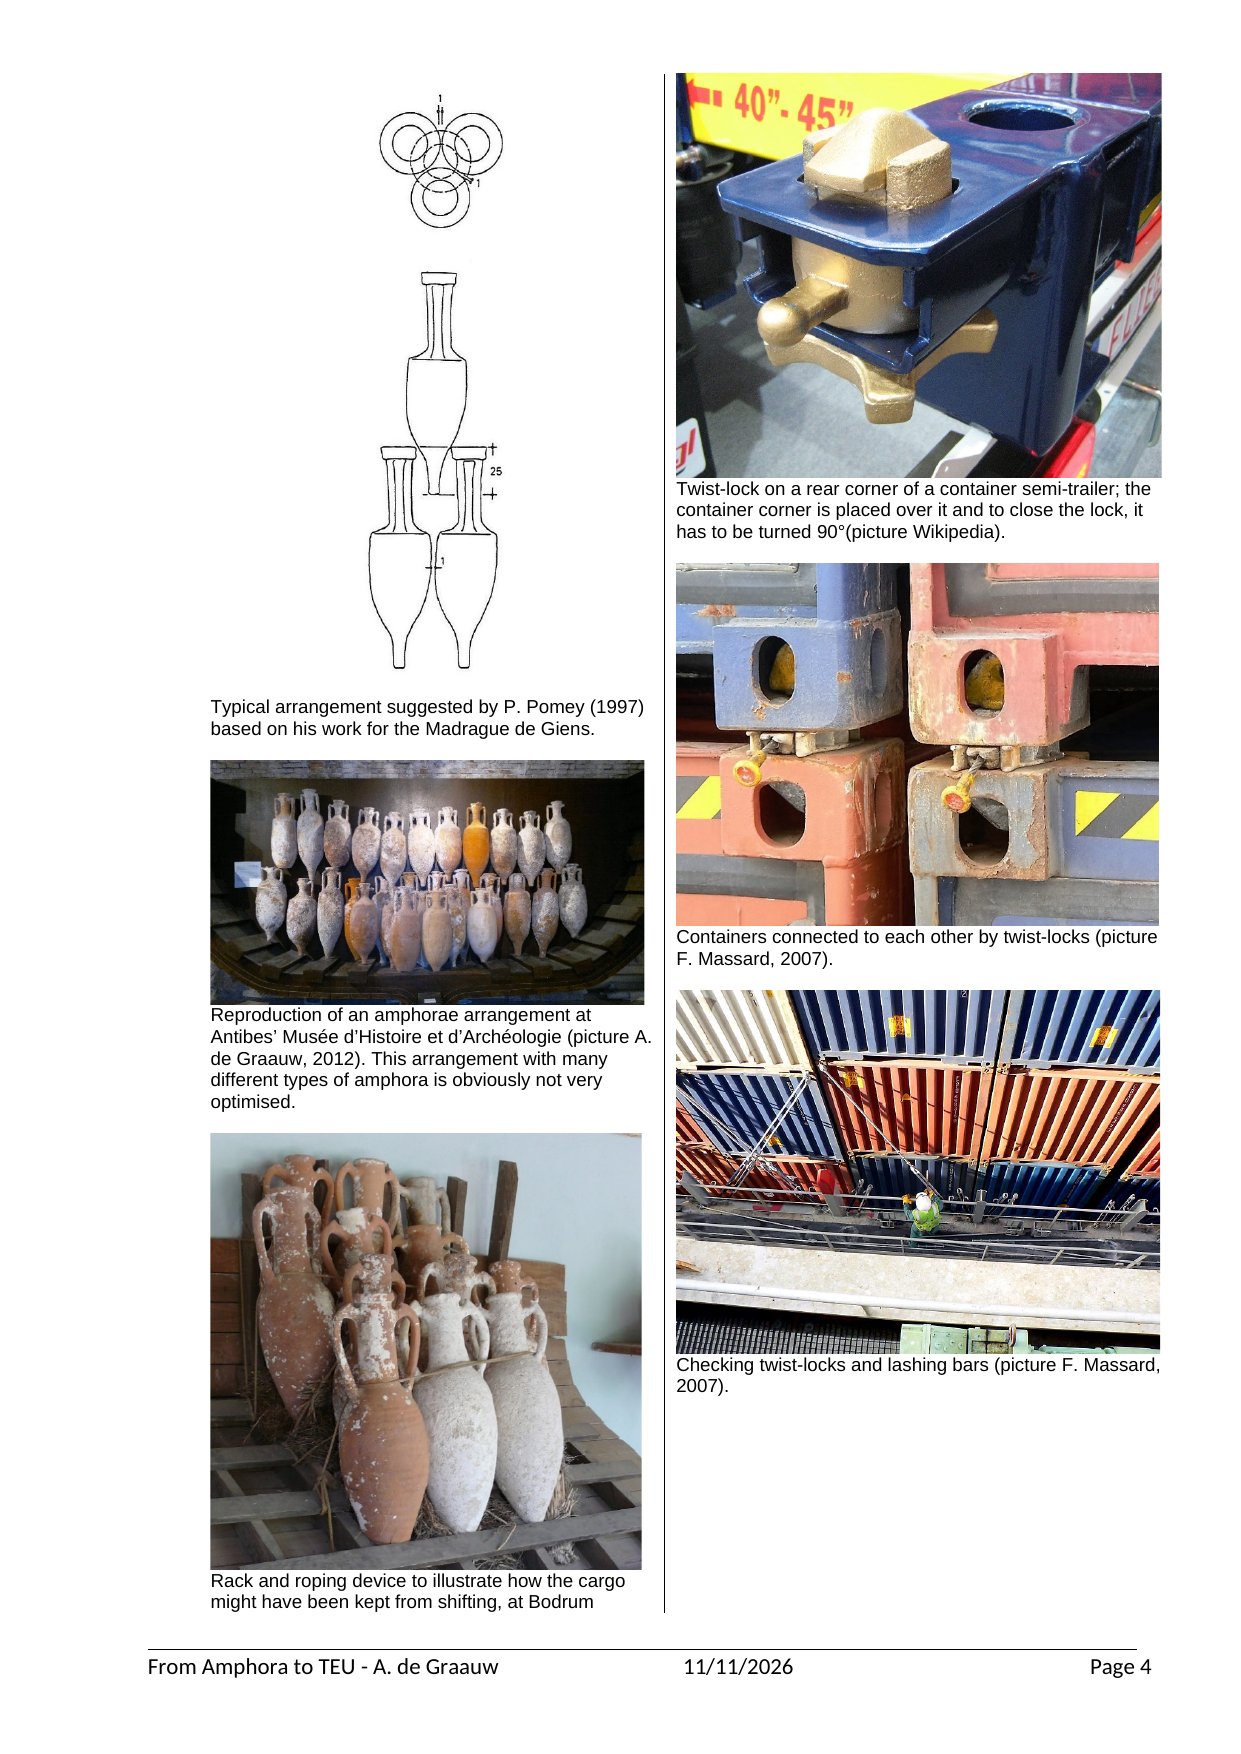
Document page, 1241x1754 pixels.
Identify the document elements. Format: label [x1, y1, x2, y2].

table_header [210, 74, 664, 1613]
picture [676, 563, 1159, 926]
picture [676, 73, 1162, 478]
picture [210, 1133, 642, 1570]
table_header [665, 74, 1173, 1613]
picture [324, 86, 550, 684]
picture [676, 990, 1161, 1354]
picture [210, 760, 645, 1005]
